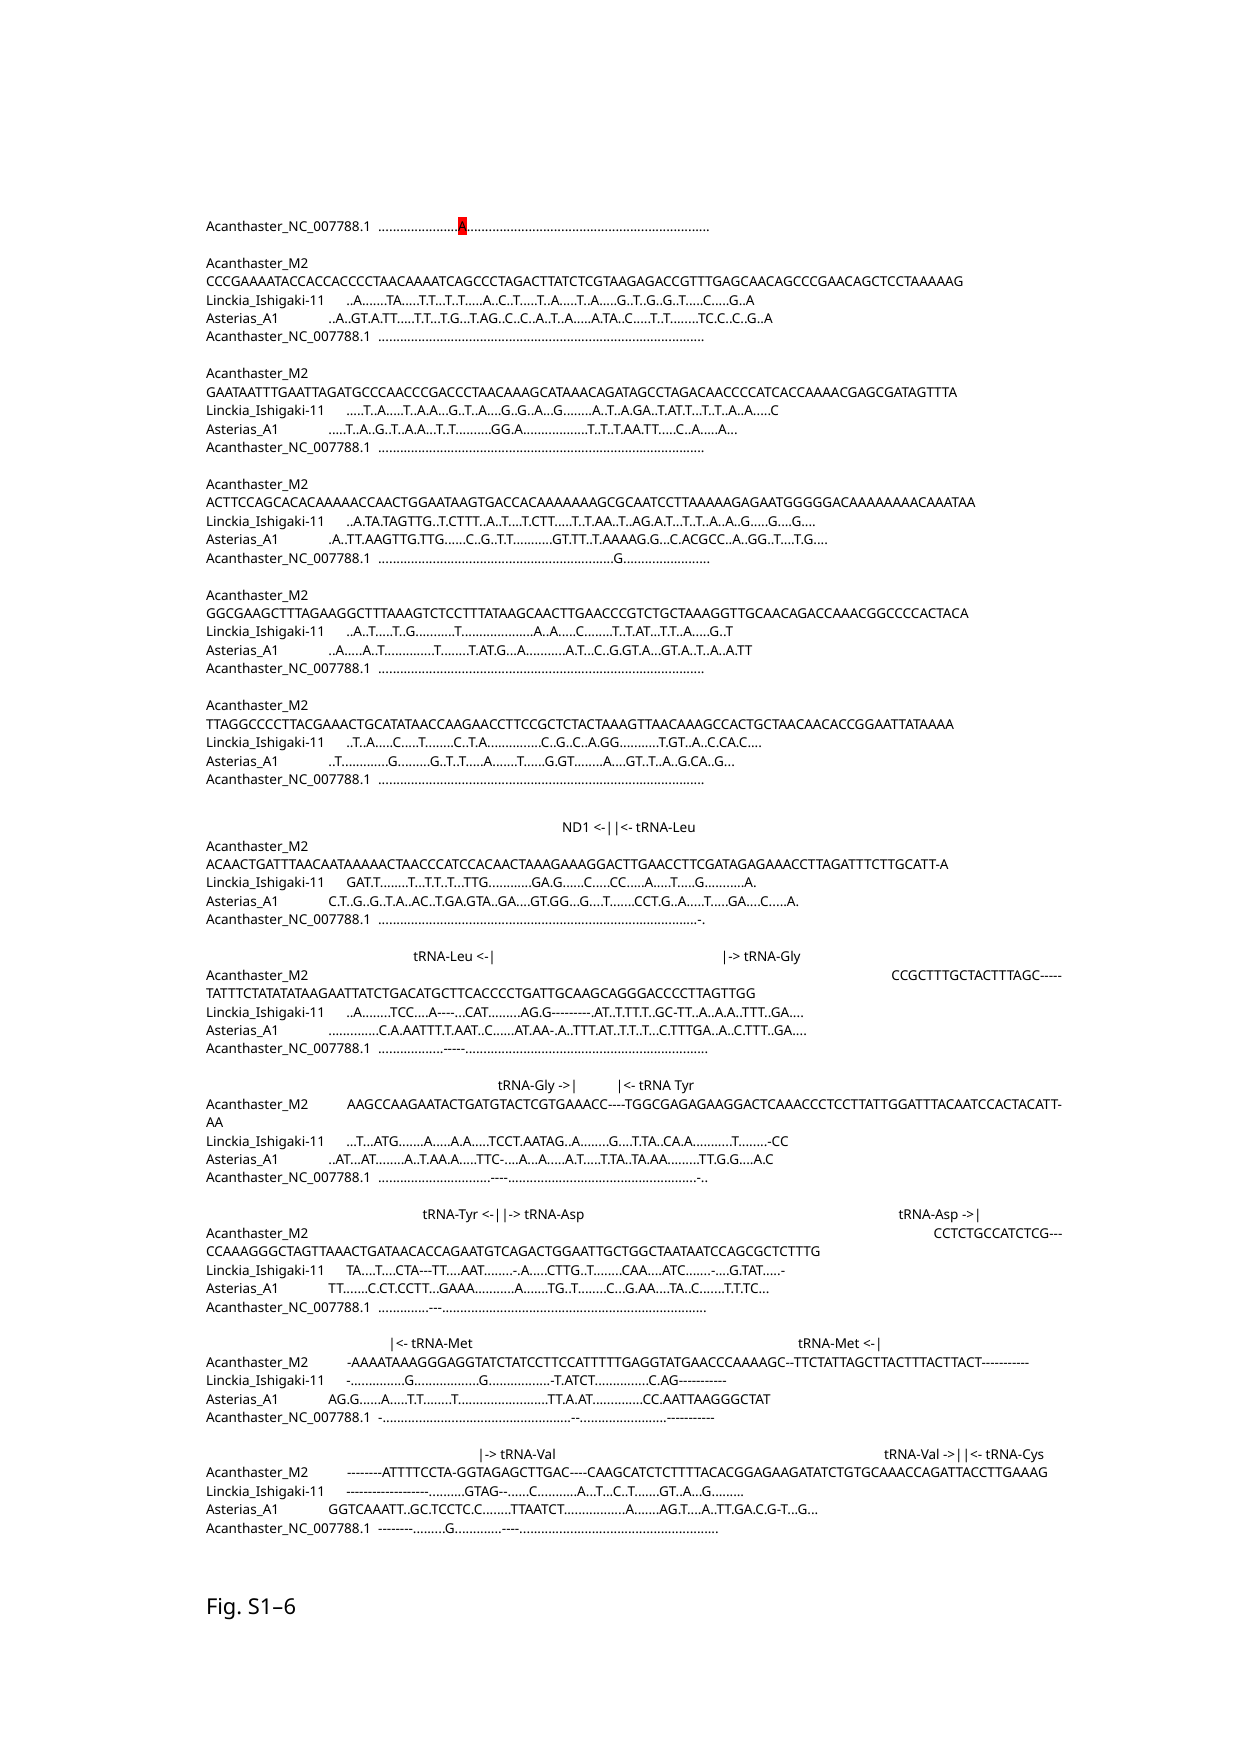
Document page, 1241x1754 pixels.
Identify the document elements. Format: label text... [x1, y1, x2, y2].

text Acanthaster_NC_007788.1 ..................-----................................................................... [206, 1039, 1063, 1058]
text Asterias_A1 C.T..G..G..T.A..AC..T.GA.GTA..GA....GT.GG...G....T.......CCT.G..A.....T.....GA....C.....A. [206, 892, 1063, 910]
text Linckia_Ishigaki-11 ..A.TA.TAGTTG..T.CTTT..A..T....T.CTT.....T..T.AA..T..AG.A.T...T..T..A..A..G.....G....G.... [206, 512, 1063, 530]
text Acanthaster_M2 ACTTCCAGCACACAAAAACCAACTGGAATAAGTGACCACAAAAAAAGCGCAATCCTTAAAAAGAGAATGGGGGACAAAAAAAACAAATAA [206, 475, 1063, 512]
text Asterias_A1 .A..TT.AAGTTG.TTG......C..G..T.T...........GT.TT..T.AAAAG.G...C.ACGCC..A..GG..T....T.G.... [206, 530, 1063, 549]
text Asterias_A1 ..A.....A..T..............T........T.AT.G...A...........A.T...C..G.GT.A...GT.A..T..A..A.TT [206, 641, 1063, 659]
text Acanthaster_NC_007788.1 -....................................................--........................----------- [206, 1408, 1063, 1427]
text ND1 <-||<- tRNA-Leu [206, 818, 1063, 837]
text Acanthaster_NC_007788.1 --------.........G.............----....................................................... [206, 1519, 1063, 1537]
text Asterias_A1 ..A..GT.A.TT.....T.T...T.G...T.AG..C..C..A..T..A.....A.TA..C.....T..T........TC.C..C..G..A [206, 309, 1063, 327]
text Asterias_A1 GGTCAAATT..GC.TCCTC.C........TTAATCT.................A.......AG.T....A..TT.GA.C.G-T...G... [206, 1500, 1063, 1519]
text Acanthaster_M2 TTAGGCCCCTTACGAAACTGCATATAACCAAGAACCTTCCGCTCTACTAAAGTTAACAAAGCCACTGCTAACAACACCGGAATTATAAAA [206, 696, 1063, 733]
text Acanthaster_M2 -AAAATAAAGGGAGGTATCTATCCTTCCATTTTTGAGGTATGAACCCAAAAGC--TTCTATTAGCTTACTTTACTTACT----------- [206, 1353, 1063, 1371]
text Linckia_Ishigaki-11 ..A........TCC....A----...CAT.........AG.G---------.AT..T.TT.T..GC-TT..A..A.A..TTT..GA.... [206, 1002, 1063, 1021]
text Acanthaster_NC_007788.1 ...............................----....................................................-.. [206, 1168, 1063, 1187]
text Linckia_Ishigaki-11 ..T..A.....C.....T........C..T.A...............C..G..C..A.GG...........T.GT..A..C.CA.C.... [206, 733, 1063, 751]
text Acanthaster_M2 GGCGAAGCTTTAGAAGGCTTTAAAGTCTCCTTTATAAGCAACTTGAACCCGTCTGCTAAAGGTTGCAACAGACCAAACGGCCCCACTACA [206, 586, 1063, 622]
text Acanthaster_M2 AAGCCAAGAATACTGATGTACTCGTGAAACC----TGGCGAGAGAAGGACTCAAACCCTCCTTATTGGATTTACAATCCACTACATT-AA [206, 1095, 1063, 1132]
text Acanthaster_NC_007788.1 ........................................................................................-. [206, 910, 1063, 929]
text Asterias_A1 TT.......C.CT.CCTT...GAAA...........A.......TG..T........C...G.AA....TA..C.......T.T.TC... [206, 1279, 1063, 1297]
text Asterias_A1 ..AT...AT........A..T.AA.A.....TTC-....A...A.....A.T.....T.TA..TA.AA.........TT.G.G....A.C [206, 1150, 1063, 1168]
text Linckia_Ishigaki-11 -...............G..................G.................-T.ATCT...............C.AG----------- [206, 1371, 1063, 1390]
text Acanthaster_NC_007788.1 .......................................................................................... [206, 659, 1063, 678]
text Acanthaster_M2 CCTCTGCCATCTCG---CCAAAGGGCTAGTTAAACTGATAACACCAGAATGTCAGACTGGAATTGCTGGCTAATAATCCAGCGCTCTTTG [206, 1224, 1063, 1261]
text Acanthaster_NC_007788.1 .................................................................G........................ [206, 549, 1063, 567]
text Acanthaster_NC_007788.1 .......................................................................................... [206, 770, 1063, 788]
text tRNA-Gly ->| |<- tRNA Tyr [206, 1076, 1063, 1095]
text Acanthaster_NC_007788.1 ......................A................................................................... [467, 217, 1063, 235]
text Linckia_Ishigaki-11 GAT.T........T...T.T..T...TTG............GA.G......C.....CC.....A.....T.....G...........A. [206, 873, 1063, 892]
text Acanthaster_M2 GAATAATTTGAATTAGATGCCCAACCCGACCCTAACAAAGCATAAACAGATAGCCTAGACAACCCCATCACCAAAACGAGCGATAGTTTA [206, 364, 1063, 401]
text Linckia_Ishigaki-11 ..A..T.....T..G...........T....................A..A.....C........T..T.AT...T.T..A.....G..T [206, 622, 1063, 641]
text Acanthaster_NC_007788.1 .......................................................................................... [206, 327, 1063, 346]
text Acanthaster_NC_007788.1 ..............---......................................................................... [206, 1297, 1063, 1316]
text Acanthaster_M2 --------ATTTTCCTA-GGTAGAGCTTGAC----CAAGCATCTCTTTTACACGGAGAAGATATCTGTGCAAACCAGATTACCTTGAAAG [206, 1463, 1063, 1482]
text Linckia_Ishigaki-11 TA....T....CTA---TT....AAT........-.A.....CTTG..T........CAA....ATC.......-....G.TAT.....- [206, 1261, 1063, 1279]
text |<- tRNA-Met tRNA-Met <-| [206, 1334, 1063, 1353]
text |-> tRNA-Val tRNA-Val ->||<- tRNA-Cys [206, 1445, 1063, 1463]
text Linckia_Ishigaki-11 ..A.......TA.....T.T...T..T.....A..C..T.....T..A.....T..A.....G..T..G..G..T.....C.....G..A [206, 291, 1063, 309]
text Asterias_A1 .....T..A..G..T..A.A...T..T..........GG.A..................T..T..T.AA.TT.....C..A.....A... [206, 419, 1063, 438]
text Linckia_Ishigaki-11 ...T...ATG.......A.....A.A.....TCCT.AATAG..A........G....T.TA..CA.A...........T........-CC [206, 1132, 1063, 1150]
text Asterias_A1 ..T.............G.........G..T..T.....A.......T......G.GT........A....GT..T..A..G.CA..G... [206, 751, 1063, 770]
text tRNA-Tyr <-||-> tRNA-Asp tRNA-Asp ->| [206, 1205, 1063, 1224]
text Acanthaster_M2 CCCGAAAATACCACCACCCCTAACAAAATCAGCCCTAGACTTATCTCGTAAGAGACCGTTTGAGCAACAGCCCGAACAGCTCCTAAAAAG [206, 254, 1063, 291]
text Asterias_A1 ..............C.A.AATTT.T.AAT..C......AT.AA-.A..TTT.AT..T.T..T...C.TTTGA..A..C.TTT..GA.... [206, 1021, 1063, 1039]
text Acanthaster_M2 CCGCTTTGCTACTTTAGC-----TATTTCTATATATAAGAATTATCTGACATGCTTCACCCCTGATTGCAAGCAGGGACCCCTTAGTTGG [206, 966, 1063, 1002]
text Acanthaster_M2 ACAACTGATTTAACAATAAAAACTAACCCATCCACAACTAAAGAAAGGACTTGAACCTTCGATAGAGAAACCTTAGATTTCTTGCATT-A [206, 837, 1063, 873]
text Linckia_Ishigaki-11 .....T..A.....T..A.A...G..T..A....G..G..A...G........A..T..A.GA..T.AT.T...T..T..A..A.....C [206, 401, 1063, 419]
text Acanthaster_NC_007788.1 .......................................................................................... [206, 438, 1063, 456]
text Linckia_Ishigaki-11 -------------------..........GTAG--......C...........A...T...C..T.......GT..A...G......... [206, 1482, 1063, 1500]
text Asterias_A1 AG.G......A.....T.T........T.........................TT.A.AT..............CC.AATTAAGGGCTAT [206, 1390, 1063, 1408]
text tRNA-Leu <-| |-> tRNA-Gly [206, 947, 1063, 966]
